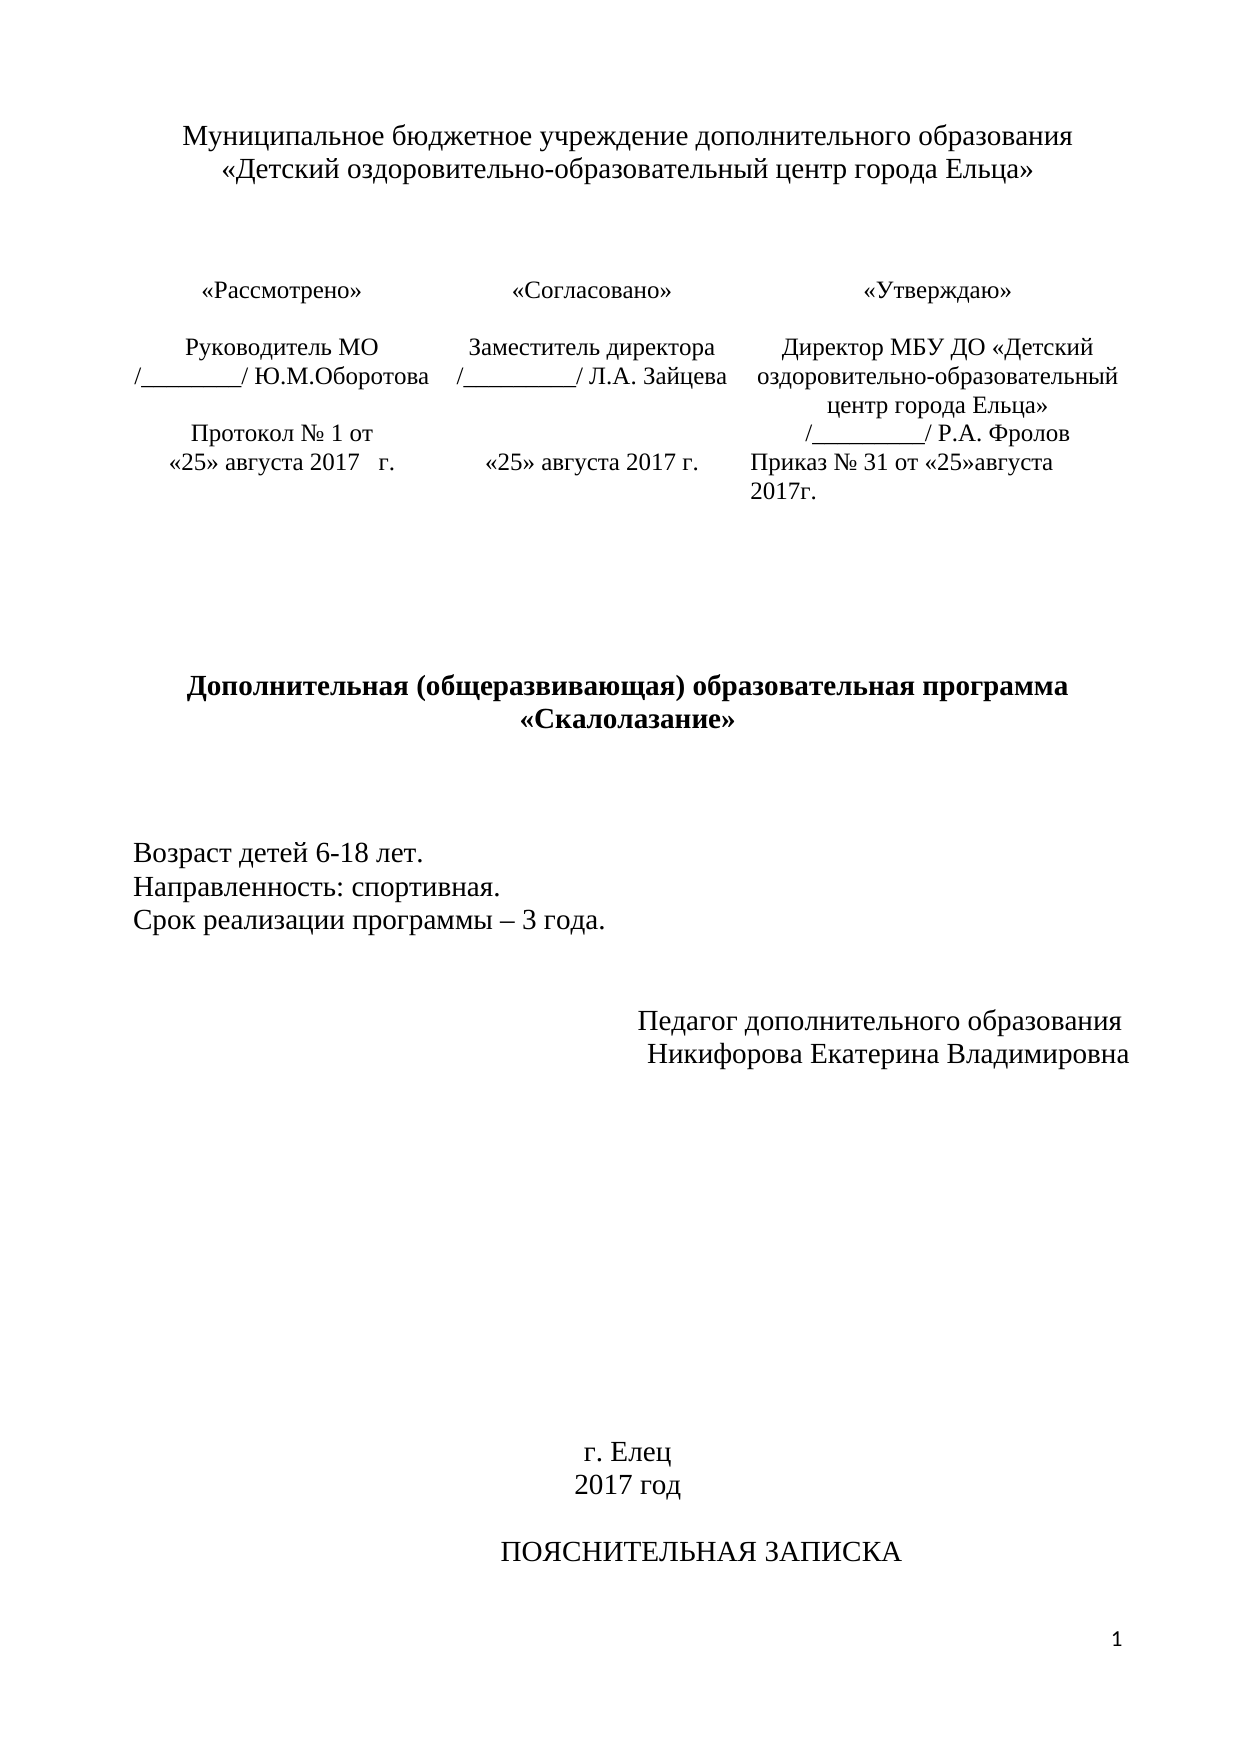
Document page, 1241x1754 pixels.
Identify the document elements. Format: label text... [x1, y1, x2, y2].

table_header «Утверждаю» Директор МБУ ДО «Детский оздоровительно-образовательный центр города Ельца» /_________/ Р.А. Фролов Приказ № 31 от «25»августа 2017г. [739, 275, 1136, 533]
text Срок реализации программы – 3 года. [133, 902, 1122, 936]
text ПОЯСНИТЕЛЬНАЯ ЗАПИСКА [207, 1534, 1122, 1568]
text Дополнительная (общеразвивающая) образовательная программа [133, 668, 1122, 701]
table_header «Рассмотрено» Руководитель МО /________/ Ю.М.Оборотова Протокол № 1 от «25» августа 2017 г. [119, 275, 444, 533]
text 2017 год [133, 1467, 1122, 1501]
text Муниципальное бюджетное учреждение дополнительного образования «Детский оздоровительно-образовательный центр города Ельца» [133, 118, 1122, 185]
text Никифорова Екатерина Владимировна [133, 1037, 1122, 1070]
text Направленность: спортивная. [133, 869, 1122, 902]
text Педагог дополнительного образования [133, 1003, 1122, 1037]
text «Скалолазание» [133, 701, 1122, 735]
text г. Елец [133, 1434, 1122, 1467]
table_header «Согласовано» Заместитель директора /_________/ Л.А. Зайцева «25» августа 2017 г. [445, 275, 739, 533]
text Возраст детей 6-18 лет. [133, 835, 1122, 869]
